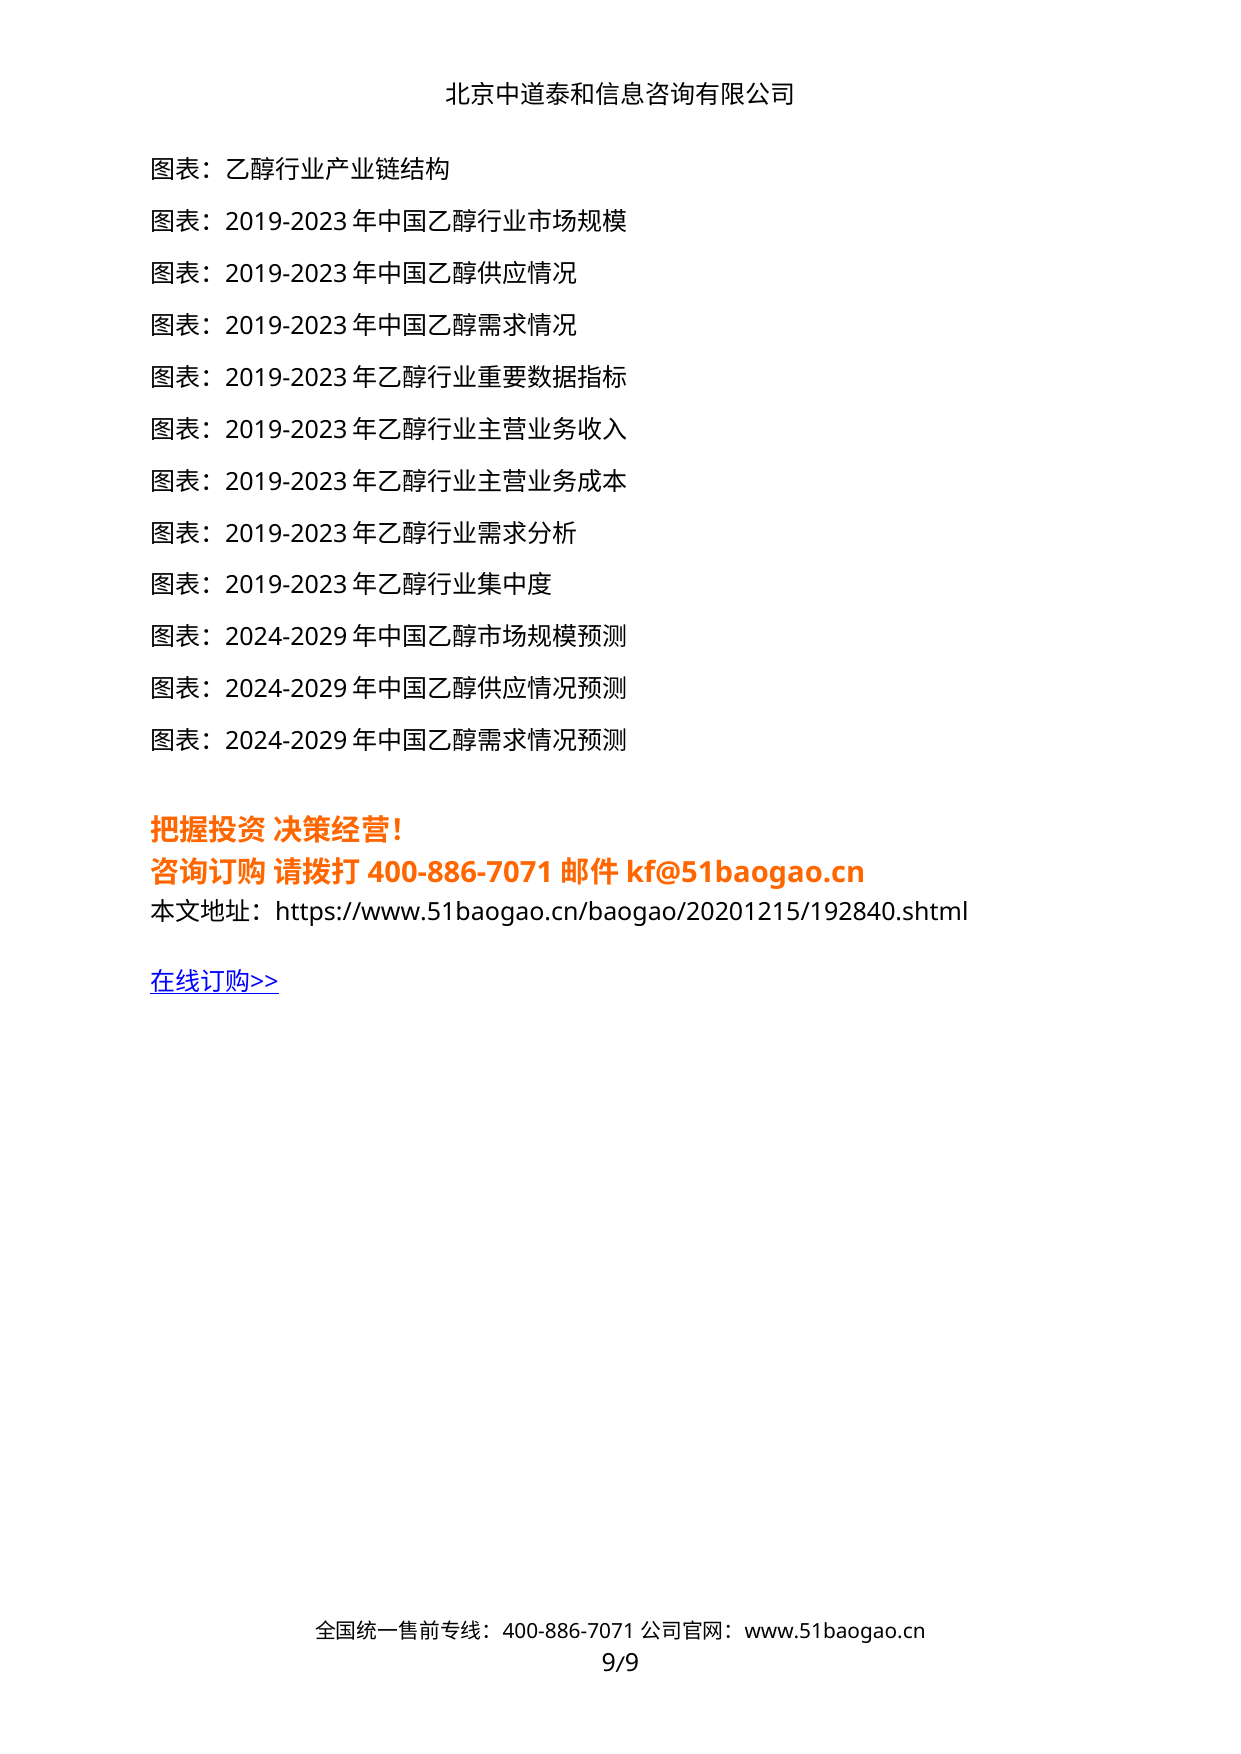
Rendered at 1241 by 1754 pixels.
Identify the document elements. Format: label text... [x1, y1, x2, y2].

text 图表：2019-2023年乙醇行业集中度 [150, 565, 1090, 601]
text 图表：2019-2023年乙醇行业主营业务收入 [150, 409, 1090, 446]
text 图表：2024-2029年中国乙醇需求情况预测 [150, 721, 1090, 757]
text 图表：乙醇行业产业链结构 [150, 150, 1090, 186]
text 图表：2019-2023年中国乙醇行业市场规模 [150, 202, 1090, 238]
text 在线订购>> [150, 927, 1090, 998]
text 把握投资 决策经营！咨询订购 请拨打 400-886-7071 邮件 kf@51baogao.cn本文地址：https://www.51baogao.cn/baogao/20201215/192840.shtml [150, 772, 1090, 927]
text 图表：2019-2023年中国乙醇需求情况 [150, 306, 1090, 342]
text 图表：2019-2023年乙醇行业需求分析 [150, 513, 1090, 549]
text 图表：2024-2029年中国乙醇市场规模预测 [150, 617, 1090, 653]
text 图表：2019-2023年乙醇行业主营业务成本 [150, 461, 1090, 497]
text 图表：2019-2023年乙醇行业重要数据指标 [150, 357, 1090, 394]
text 图表：2019-2023年中国乙醇供应情况 [150, 254, 1090, 290]
text 图表：2024-2029年中国乙醇供应情况预测 [150, 669, 1090, 705]
